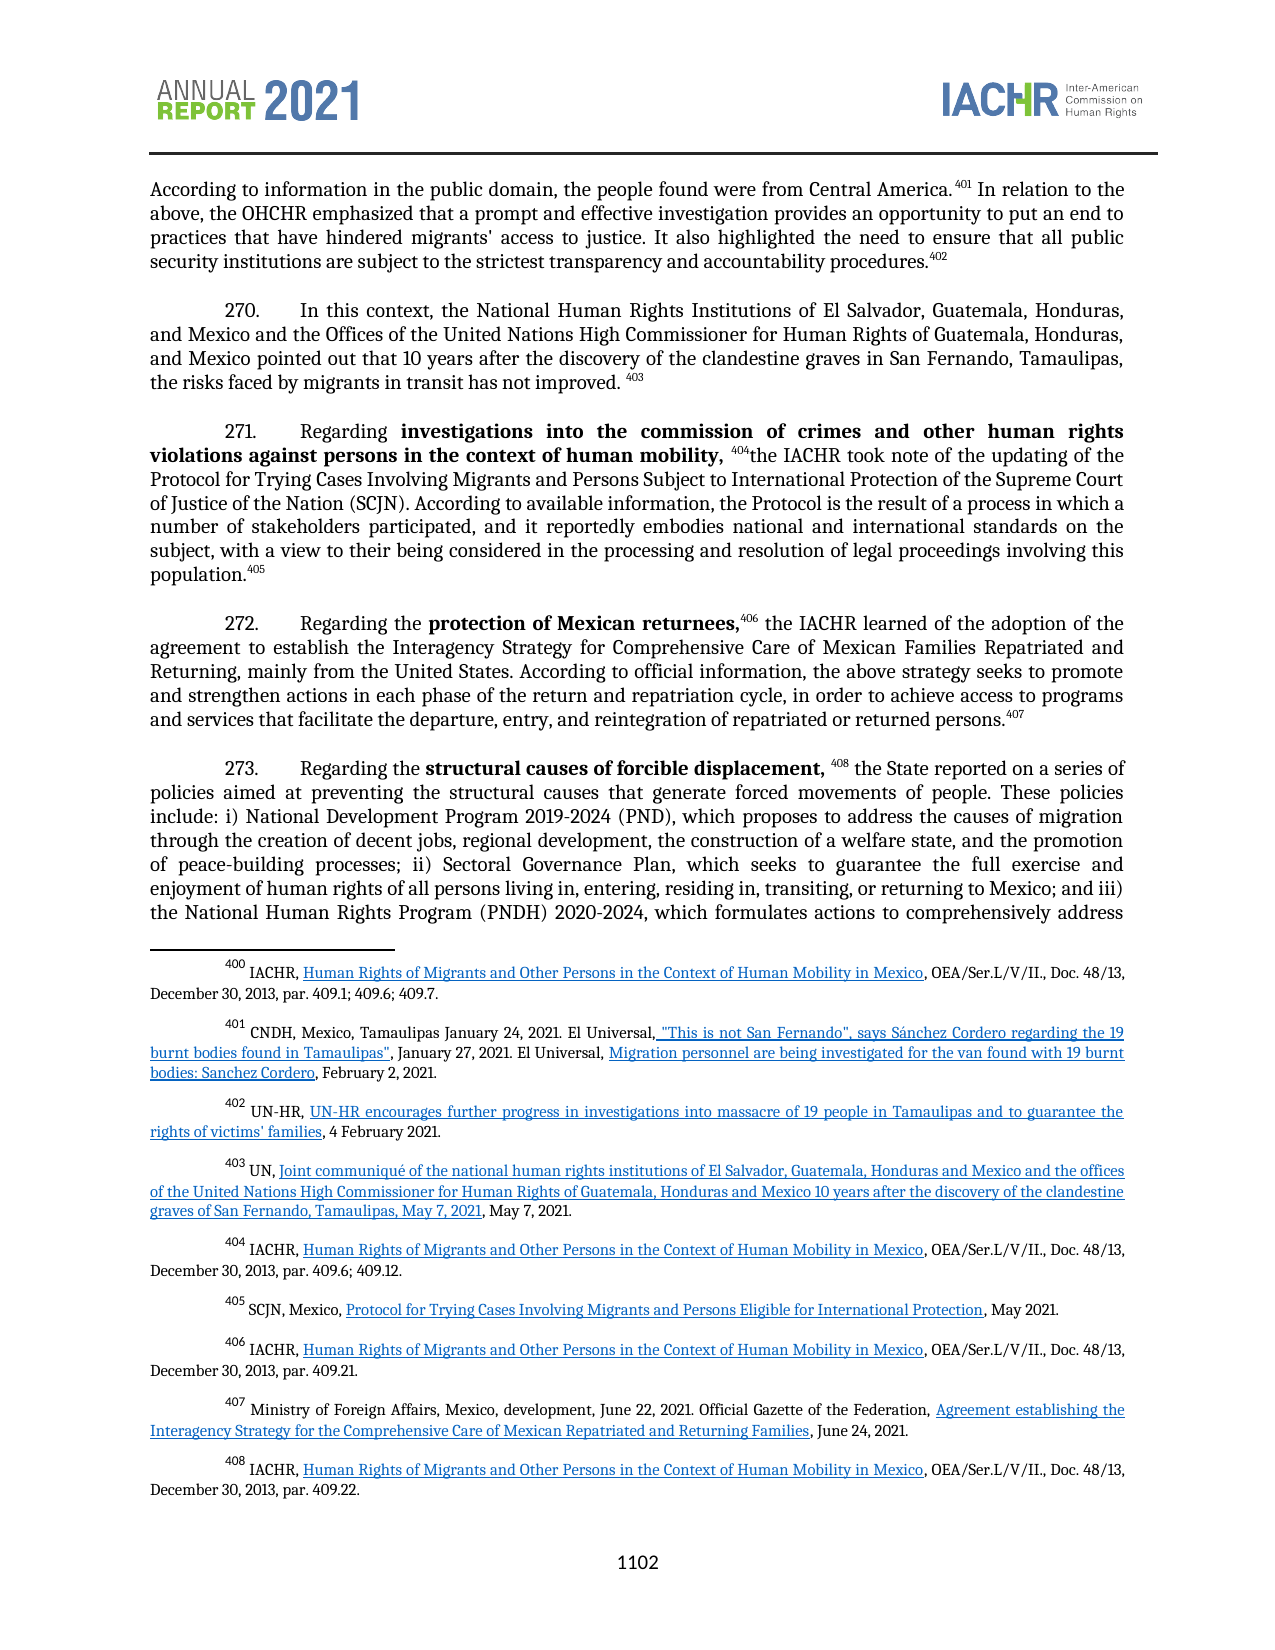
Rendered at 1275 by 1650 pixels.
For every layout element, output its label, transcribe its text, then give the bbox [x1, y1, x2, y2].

picture [150, 75, 367, 125]
list Regarding the protection of Mexican returnees, the IACHR learned of the adoption of the agreement to establish the Interagency Strategy for Comprehensive Care of Mexican Families Repatriated and Returning, mainly from the United States. According to official information, the above strategy seeks to promote and strengthen actions in each phase of the return and repatriation cycle, in order to achieve access to programs and services that facilitate the departure, entry, and reintegration of repatriated or returned persons. [150, 612, 1125, 732]
list Regarding investigations into the commission of crimes and other human rights violations against persons in the context of human mobility, the IACHR took note of the updating of the Protocol for Trying Cases Involving Migrants and Persons Subject to International Protection of the Supreme Court of Justice of the Nation (SCJN). According to available information, the Protocol is the result of a process in which a number of stakeholders participated, and it reportedly embodies national and international standards on the subject, with a view to their being considered in the processing and resolution of legal proceedings involving this population. [150, 419, 1125, 587]
list Regarding the structural causes of forcible displacement, the State reported on a series of policies aimed at preventing the structural causes that generate forced movements of people. These policies include: i) National Development Program 2019-2024 (PND), which proposes to address the causes of migration through the creation of decent jobs, regional development, the construction of a welfare state, and the promotion of peace-building processes; ii) Sectoral Governance Plan, which seeks to guarantee the full exercise and enjoyment of human rights of all persons living in, entering, residing in, transiting, or returning to Mexico; and iii) the National Human Rights Program (PNDH) 2020-2024, which formulates actions to comprehensively address the structural causes of the national human rights problem. In addition, the State reported on the installation of the Inter-Ministerial Commission for Comprehensive Care in Migratory Matters (CIAIMM), which functions as a coordinating body for the migratory policies, programs, and actions of the agencies, decentralized administrative bodies, and entities of the Federal Public Administration. [150, 757, 1125, 924]
list Regarding the situation of extreme violence faced by people in the context of mobility in transit through Mexico, the IACHR learned of the discovery of 19 burned bodies in Camargo, Tamaulipas. According to information in the public domain, the people found were from Central America. In relation to the above, the OHCHR emphasized that a prompt and effective investigation provides an opportunity to put an end to practices that have hindered migrants' access to justice. It also highlighted the need to ensure that all public security institutions are subject to the strictest transparency and accountability procedures. [150, 178, 1125, 273]
list In this context, the National Human Rights Institutions of El Salvador, Guatemala, Honduras, and Mexico and the Offices of the United Nations High Commissioner for Human Rights of Guatemala, Honduras, and Mexico pointed out that 10 years after the discovery of the clandestine graves in San Fernando, Tamaulipas, the risks faced by migrants in transit has not improved. [150, 298, 1125, 394]
picture [935, 74, 1159, 126]
